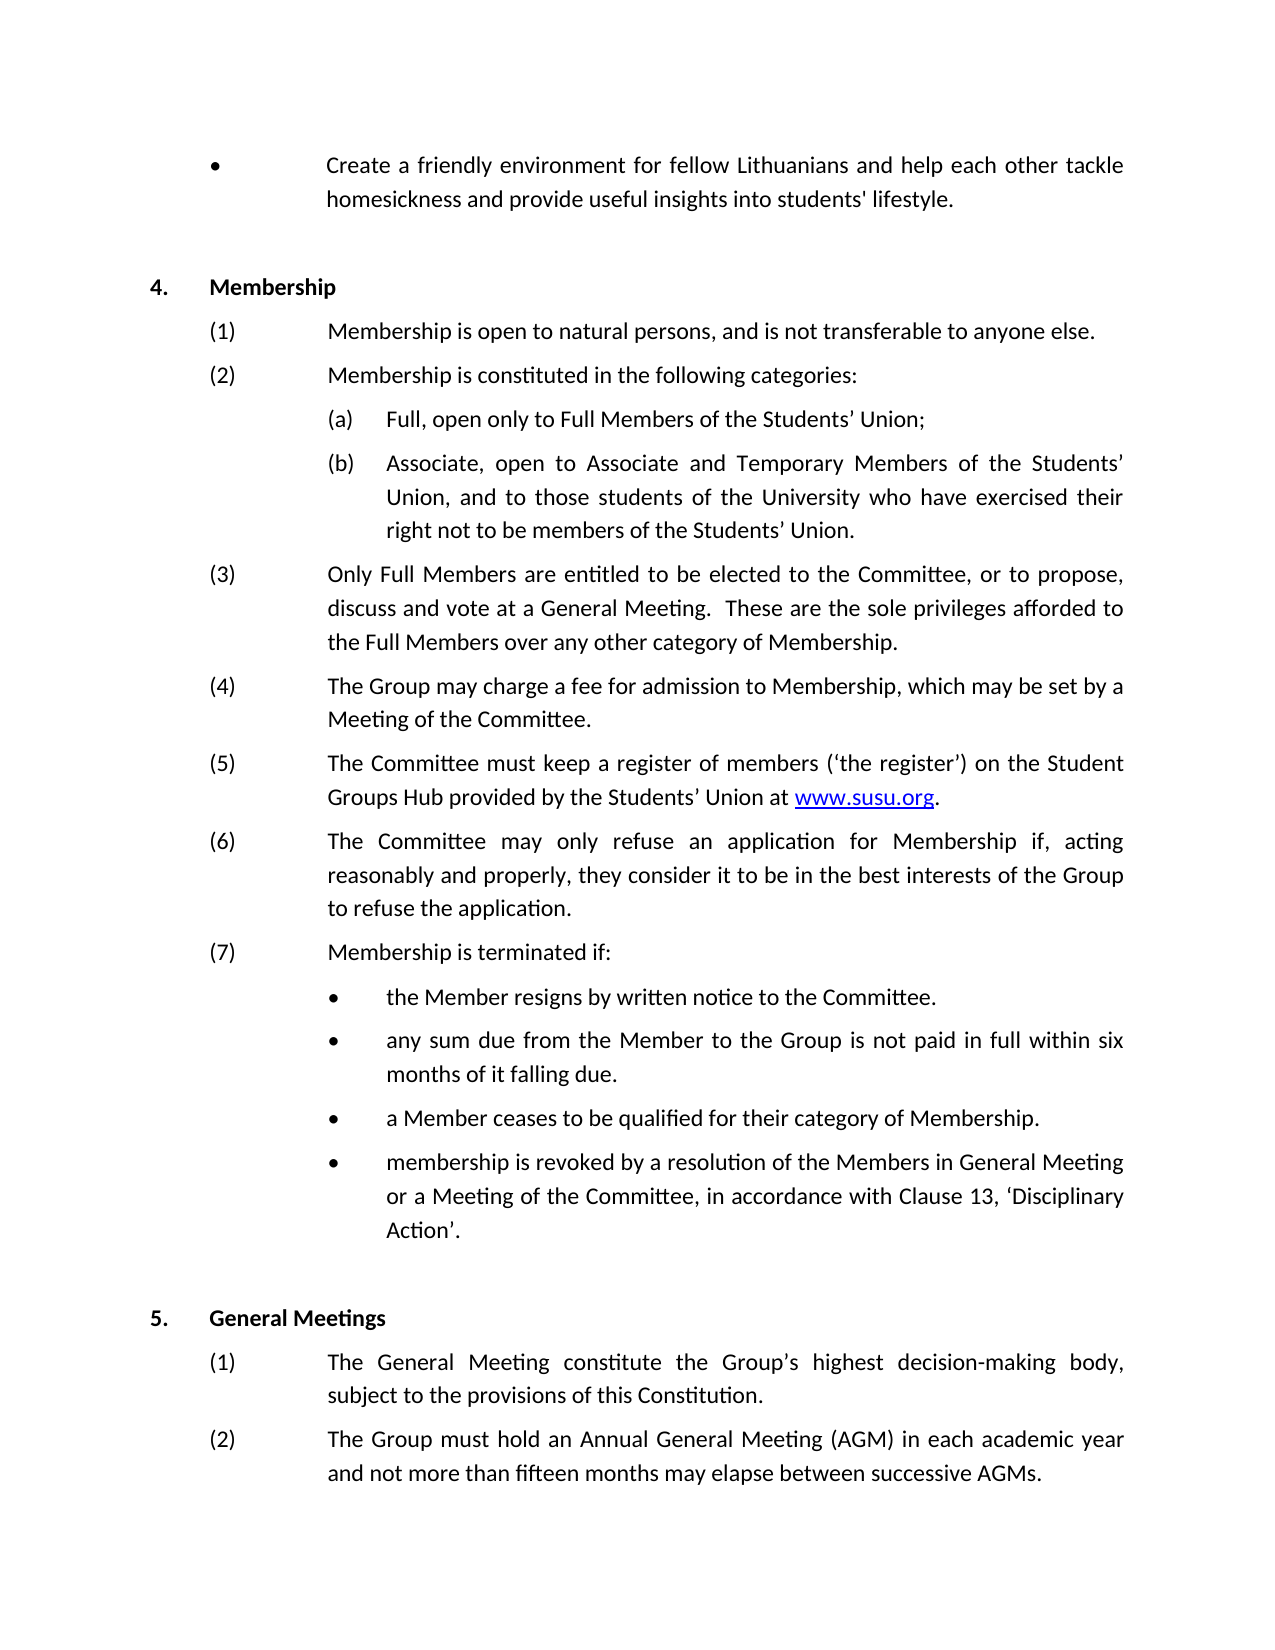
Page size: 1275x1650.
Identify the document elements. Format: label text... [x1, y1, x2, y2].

text (4) The Group may charge a fee for admission to Membership, which may be set by a Meeting of the Committee. [209, 671, 1125, 734]
text (1) Membership is open to natural persons, and is not transferable to anyone else. [209, 316, 1125, 345]
text (2) The Group must hold an Annual General Meeting (AGM) in each academic year and not more than fifteen months may elapse between successive AGMs. [209, 1424, 1125, 1487]
list Create a friendly environment for fellow Lithuanians and help each other tackle homesickness and provide useful insights into students' lifestyle. [209, 150, 1125, 213]
text (5) The Committee must keep a register of members (‘the register’) on the Student Groups Hub provided by the Students’ Union at www.susu.org. [209, 748, 1125, 811]
text 4. Membership [150, 272, 1125, 301]
text (b) Associate, open to Associate and Temporary Members of the Students’ Union, and to those students of the University who have exercised their right not to be members of the Students’ Union. [327, 448, 1125, 544]
list the Member resigns by written notice to the Committee. [327, 982, 1125, 1011]
text (6) The Committee may only refuse an application for Membership if, acting reasonably and properly, they consider it to be in the best interests of the Group to refuse the application. [209, 826, 1125, 923]
list membership is revoked by a resolution of the Members in General Meeting or a Meeting of the Committee, in accordance with Clause 13, ‘Disciplinary Action’. [327, 1147, 1125, 1244]
text (3) Only Full Members are entitled to be elected to the Committee, or to propose, discuss and vote at a General Meeting. These are the sole privileges afforded to the Full Members over any other category of Membership. [209, 559, 1125, 656]
text (7) Membership is terminated if: [209, 937, 1125, 967]
text (1) The General Meeting constitute the Group’s highest decision-making body, subject to the provisions of this Constitution. [209, 1347, 1125, 1410]
list any sum due from the Member to the Group is not paid in full within six months of it falling due. [327, 1026, 1125, 1088]
text (a) Full, open only to Full Members of the Students’ Union; [209, 404, 1125, 433]
text 5. General Meetings [150, 1303, 1125, 1332]
text (2) Membership is constituted in the following categories: [209, 360, 1125, 389]
list a Member ceases to be qualified for their category of Membership. [327, 1103, 1125, 1133]
